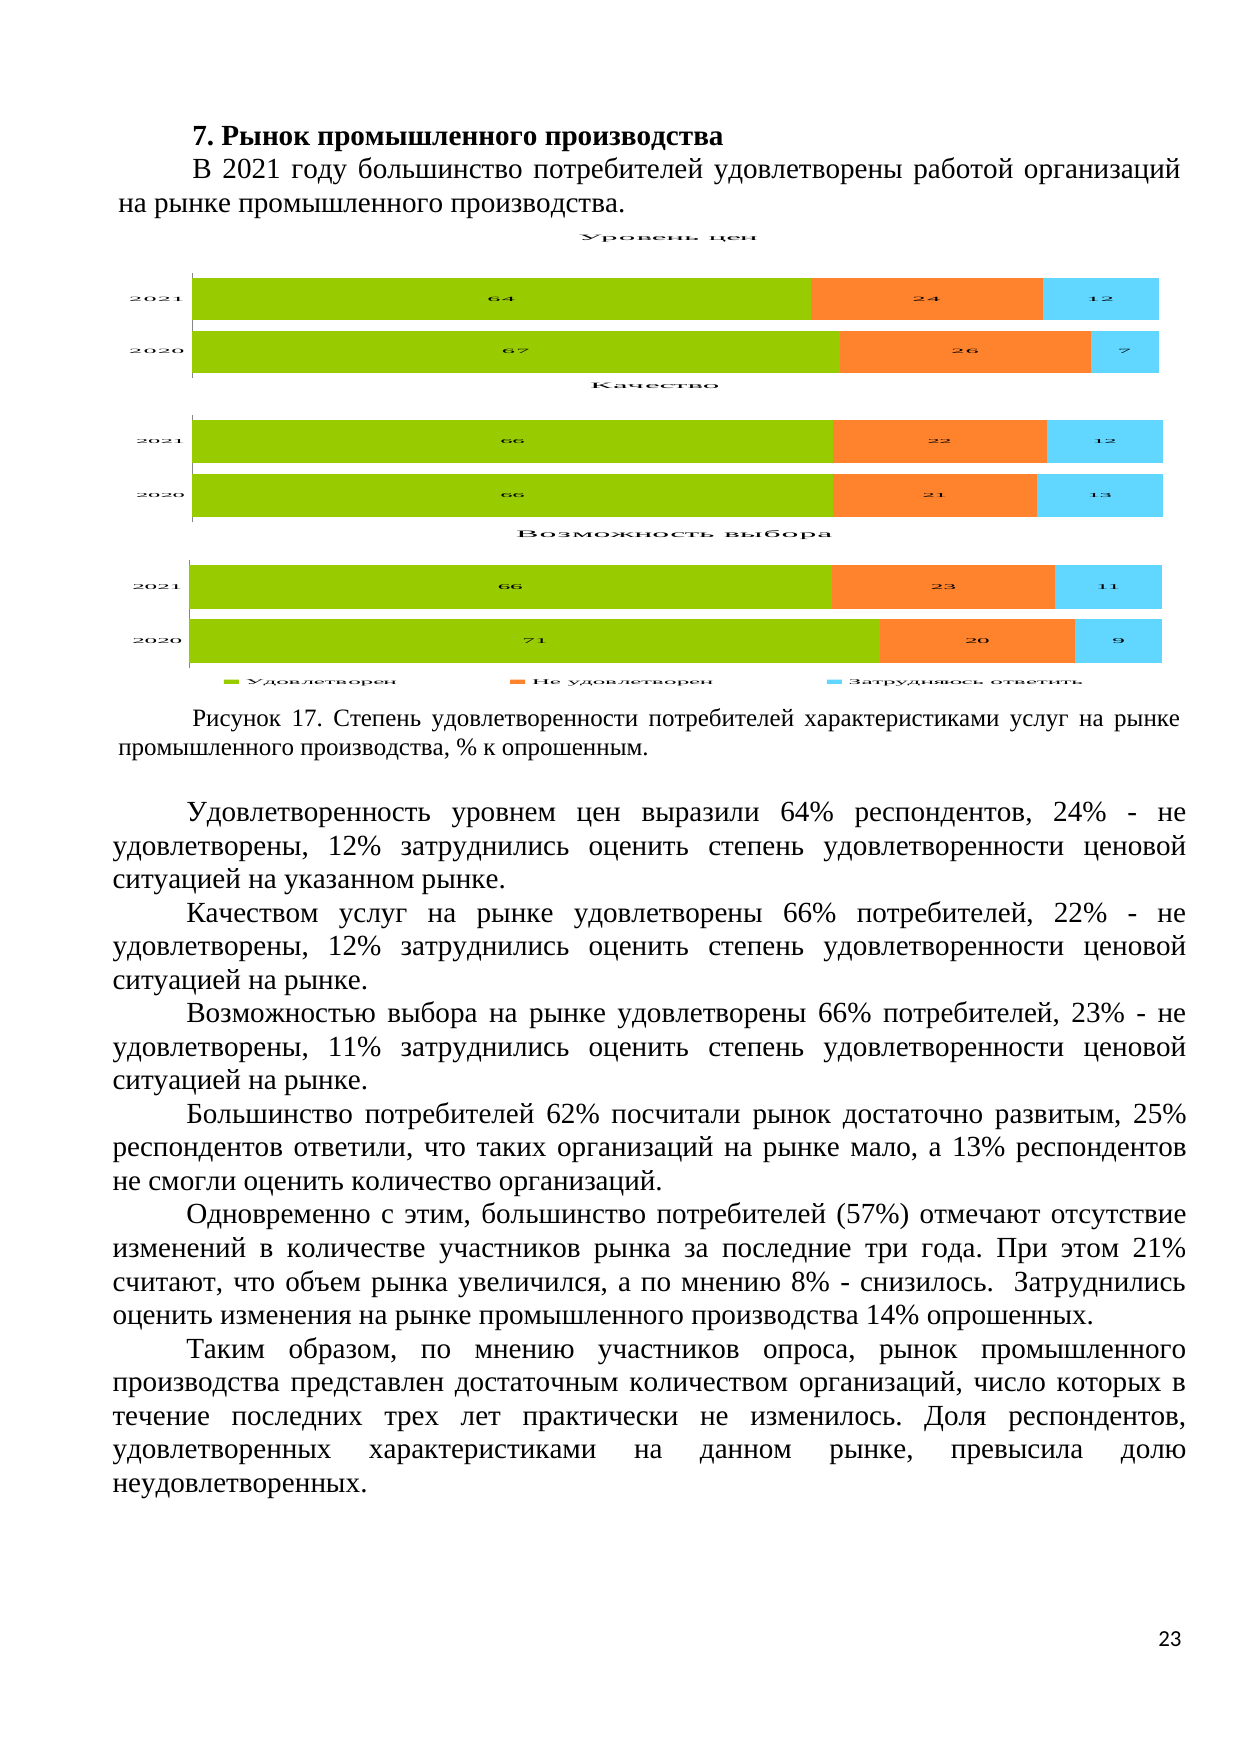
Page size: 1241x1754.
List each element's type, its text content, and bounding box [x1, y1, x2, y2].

text В 2021 году большинство потребителей удовлетворены работой организаций на рынке промышленного производства. [118, 152, 1181, 219]
text Возможностью выбора на рынке удовлетворены 66% потребителей, 23% - не удовлетворены, 11% затруднились оценить степень удовлетворенности ценовой ситуацией на рынке. [112, 995, 1187, 1096]
text Таким образом, по мнению участников опроса, рынок промышленного производства представлен достаточным количеством организаций, число которых в течение последних трех лет практически не изменилось. Доля респондентов, удовлетворенных характеристиками на данном рынке, превысила долю неудовлетворенных. [112, 1331, 1187, 1498]
text Качеством услуг на рынке удовлетворены 66% потребителей, 22% - не удовлетворены, 12% затруднились оценить степень удовлетворенности ценовой ситуацией на рынке. [112, 895, 1187, 995]
text Большинство потребителей 62% посчитали рынок достаточно развитым, 25% респондентов ответили, что таких организаций на рынке мало, а 13% респондентов не смогли оценить количество организаций. [112, 1096, 1187, 1197]
text Рисунок 17. Степень удовлетворенности потребителей характеристиками услуг на рынке промышленного производства, % к опрошенным. [118, 703, 1181, 761]
text Одновременно с этим, большинство потребителей (57%) отмечают отсутствие изменений в количестве участников рынка за последние три года. При этом 21% считают, что объем рынка увеличился, а по мнению 8% - снизилось. Затруднились оценить изменения на рынке промышленного производства 14% опрошенных. [112, 1197, 1187, 1331]
text 7. Рынок промышленного производства [118, 118, 1181, 152]
text Удовлетворенность уровнем цен выразили 64% респондентов, 24% - не удовлетворены, 12% затруднились оценить степень удовлетворенности ценовой ситуацией на указанном рынке. [112, 794, 1187, 895]
